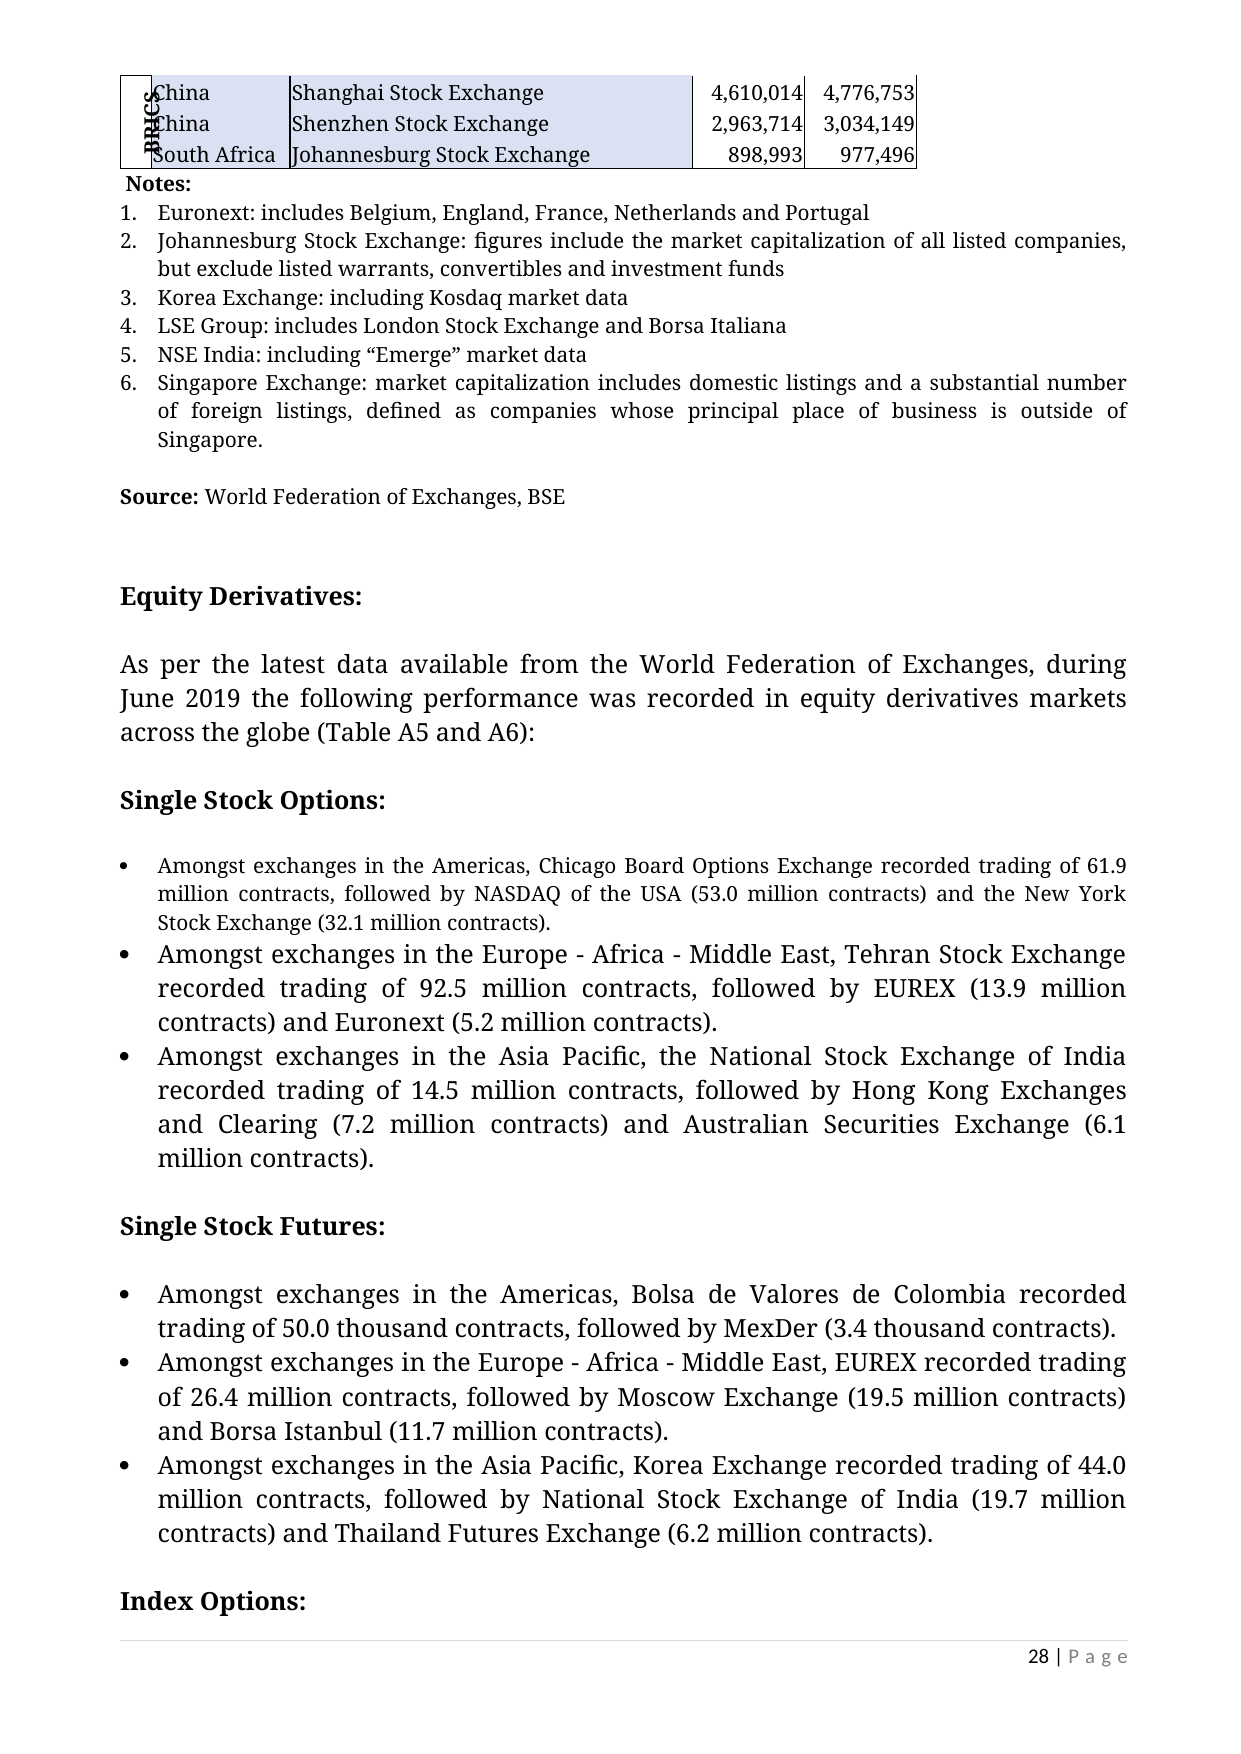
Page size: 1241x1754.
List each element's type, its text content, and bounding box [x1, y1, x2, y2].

list Korea Exchange: including Kosdaq market data [120, 283, 1128, 311]
text As per the latest data available from the World Federation of Exchanges, during June 2019 the following performance was recorded in equity derivatives markets across the globe (Table A5 and A6): [120, 647, 1128, 749]
list NSE India: including “Emerge” market data [120, 340, 1128, 368]
list Amongst exchanges in the Asia Pacific, Korea Exchange recorded trading of 44.0 million contracts, followed by National Stock Exchange of India (19.7 million contracts) and Thailand Futures Exchange (6.2 million contracts). [120, 1447, 1128, 1549]
table_cell 898,993 [693, 137, 804, 168]
list Amongst exchanges in the Americas, Chicago Board Options Exchange recorded trading of 61.9 million contracts, followed by NASDAQ of the USA (53.0 million contracts) and the New York Stock Exchange (32.1 million contracts). [120, 851, 1128, 936]
list Amongst exchanges in the Europe - Africa - Middle East, Tehran Stock Exchange recorded trading of 92.5 million contracts, followed by EUREX (13.9 million contracts) and Euronext (5.2 million contracts). [120, 936, 1128, 1038]
table_cell China [152, 106, 289, 137]
table_cell 4,610,014 [693, 75, 804, 106]
list Euronext: includes Belgium, England, France, Netherlands and Portugal [120, 198, 1128, 226]
text Single Stock Futures: [120, 1209, 1128, 1243]
text Source: World Federation of Exchanges, BSE [120, 482, 1128, 510]
text Equity Derivatives: [120, 578, 1128, 613]
table_cell Shenzhen Stock Exchange [291, 106, 692, 137]
text Index Options: [120, 1583, 1128, 1618]
table_cell Johannesburg Stock Exchange [291, 137, 692, 168]
table_cell Shanghai Stock Exchange [290, 75, 693, 106]
table_cell 977,496 [805, 137, 916, 168]
table_cell 3,034,149 [805, 106, 916, 137]
list Amongst exchanges in the Americas, Bolsa de Valores de Colombia recorded trading of 50.0 thousand contracts, followed by MexDer (3.4 thousand contracts). [120, 1277, 1128, 1345]
table_cell China [152, 75, 290, 106]
list LSE Group: includes London Stock Exchange and Borsa Italiana [120, 311, 1128, 340]
text Single Stock Options: [120, 783, 1128, 817]
text Notes: [120, 169, 1128, 198]
list Amongst exchanges in the Asia Pacific, the National Stock Exchange of India recorded trading of 14.5 million contracts, followed by Hong Kong Exchanges and Clearing (7.2 million contracts) and Australian Securities Exchange (6.1 million contracts). [120, 1038, 1128, 1175]
list Johannesburg Stock Exchange: figures include the market capitalization of all listed companies, but exclude listed warrants, convertibles and investment funds [120, 226, 1128, 283]
table_cell 2,963,714 [693, 106, 804, 137]
table_cell 4,776,753 [805, 75, 916, 106]
list Amongst exchanges in the Europe - Africa - Middle East, EUREX recorded trading of 26.4 million contracts, followed by Moscow Exchange (19.5 million contracts) and Borsa Istanbul (11.7 million contracts). [120, 1345, 1128, 1447]
list Singapore Exchange: market capitalization includes domestic listings and a substantial number of foreign listings, defined as companies whose principal place of business is outside of Singapore. [120, 368, 1128, 453]
table_cell South Africa [152, 137, 289, 168]
